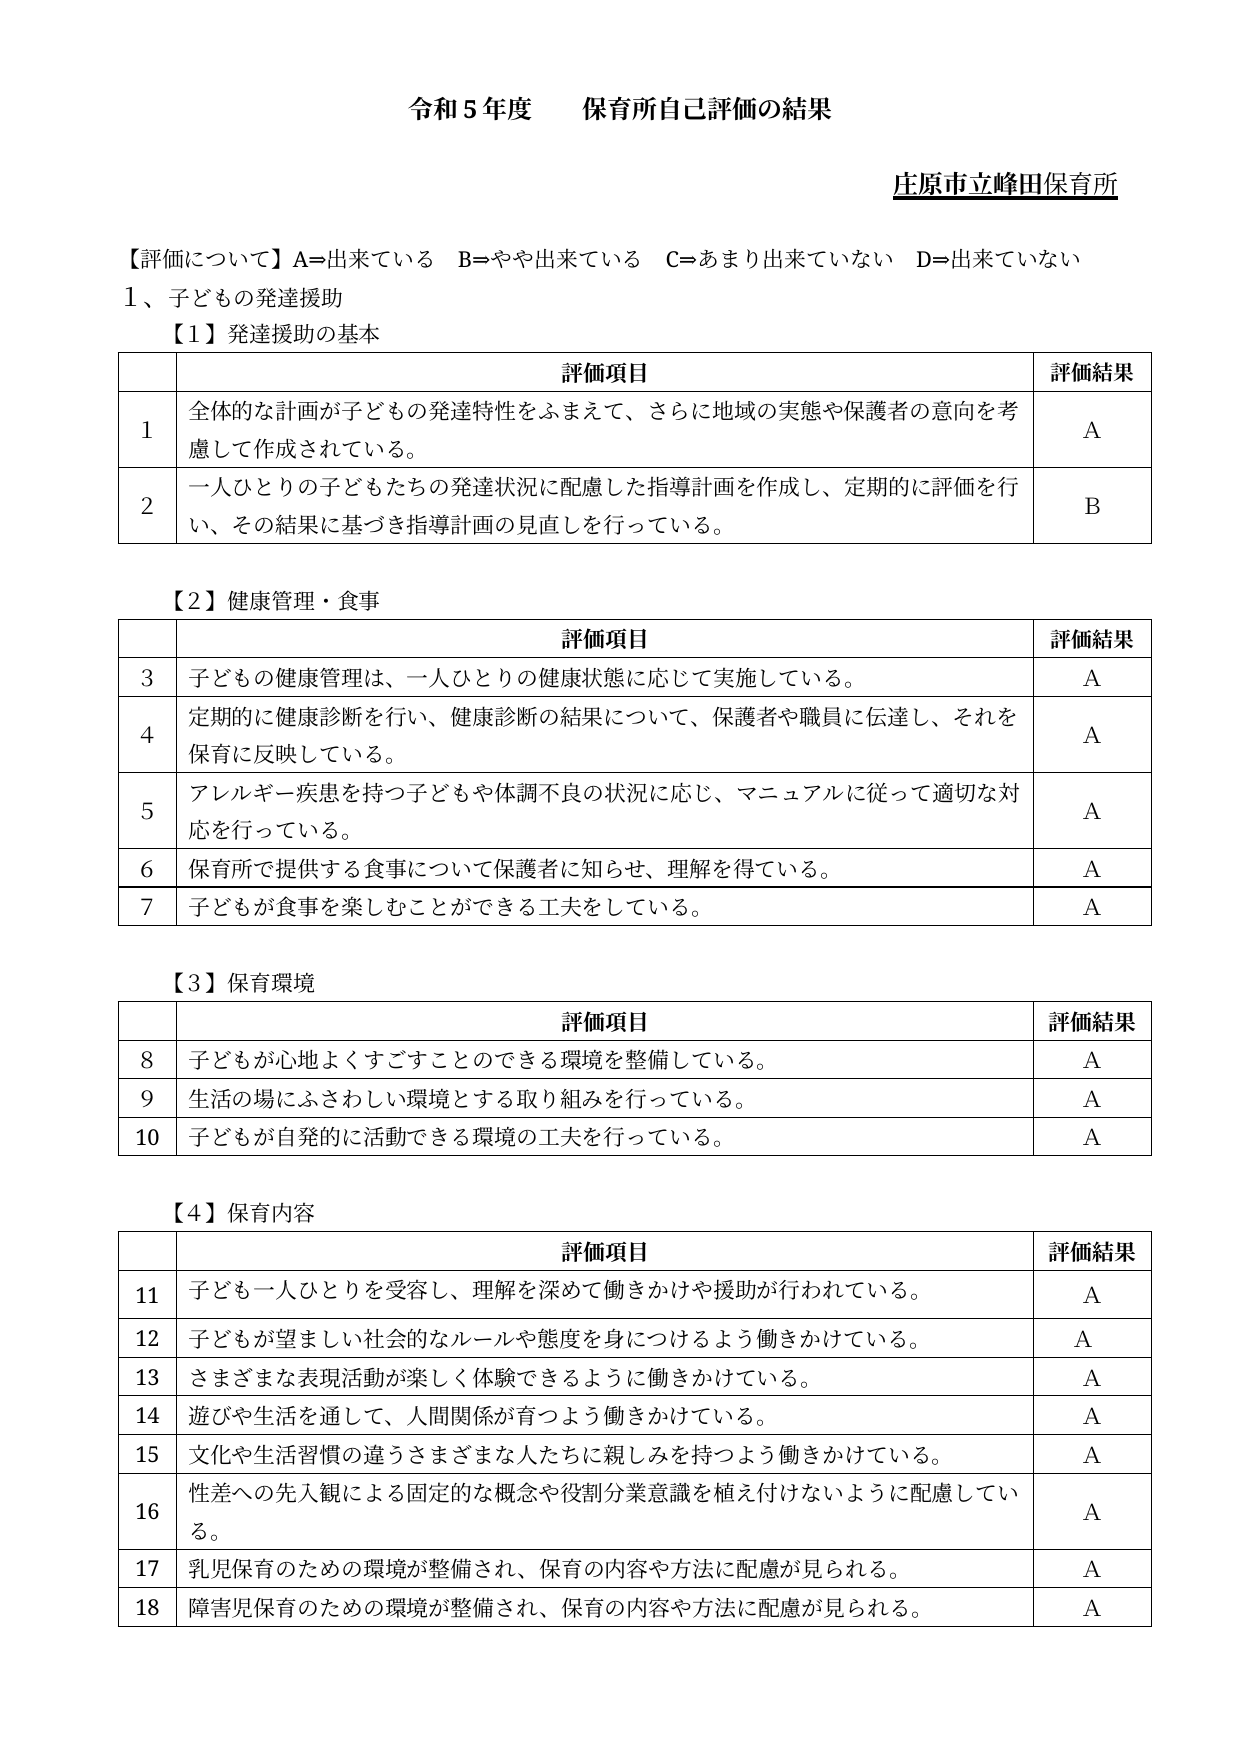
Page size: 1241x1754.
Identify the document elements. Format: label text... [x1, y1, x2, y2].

table_header 評価項目 [177, 620, 1033, 657]
table_cell 障害児保育のための環境が整備され、保育の内容や方法に配慮が見られる。 [177, 1588, 1033, 1626]
table_cell Ａ [1034, 1588, 1151, 1626]
table_cell 16 [119, 1474, 176, 1548]
table_header 評価結果 [1034, 1002, 1151, 1039]
table_header [119, 1002, 176, 1039]
table_cell 子ども一人ひとりを受容し、理解を深めて働きかけや援助が行われている。 [177, 1271, 1033, 1318]
table_cell Ａ [1034, 392, 1151, 467]
table_header [119, 620, 176, 657]
table_cell 子どもが望ましい社会的なルールや態度を身につけるよう働きかけている。 [177, 1319, 1033, 1357]
table_cell Ａ [1034, 1435, 1151, 1472]
text 【４】保育内容 [118, 1194, 1122, 1231]
table_cell 14 [119, 1396, 176, 1434]
table_cell ２ [119, 468, 176, 543]
table_cell 定期的に健康診断を行い、健康診断の結果について、保護者や職員に伝達し、それを保育に反映している。 [177, 697, 1033, 772]
table_cell ３ [119, 658, 176, 696]
text 庄原市立峰田保育所 [118, 164, 1122, 202]
table_cell 15 [119, 1435, 176, 1472]
table_cell Ａ [1034, 658, 1151, 696]
table_cell 13 [119, 1358, 176, 1395]
table_header [119, 1232, 176, 1270]
table_cell ７ [119, 888, 176, 925]
table_header 評価項目 [177, 1002, 1033, 1039]
table_cell Ａ [1034, 1358, 1151, 1395]
table_cell アレルギー疾患を持つ子どもや体調不良の状況に応じ、マニュアルに従って適切な対応を行っている。 [177, 773, 1033, 848]
table_cell 遊びや生活を通して、人間関係が育つよう働きかけている。 [177, 1396, 1033, 1434]
text １、子どもの発達援助 [118, 277, 1122, 314]
table_cell ９ [119, 1079, 176, 1117]
table_cell Ａ [1034, 1396, 1151, 1434]
table_cell 12 [119, 1319, 176, 1357]
table_cell Ａ [1034, 849, 1151, 886]
table_cell Ａ [1034, 1271, 1151, 1318]
table_cell 子どもが心地よくすごすことのできる環境を整備している。 [177, 1041, 1033, 1078]
table_cell 17 [119, 1550, 176, 1587]
table_cell 全体的な計画が子どもの発達特性をふまえて、さらに地域の実態や保護者の意向を考慮して作成されている。 [177, 392, 1033, 467]
table_cell 子どもの健康管理は、一人ひとりの健康状態に応じて実施している。 [177, 658, 1033, 696]
table_header 評価結果 [1034, 620, 1151, 657]
text 令和5年度 保育所自己評価の結果 [118, 89, 1122, 127]
table_cell Ａ [1034, 1550, 1151, 1587]
table_cell Ｂ [1034, 468, 1151, 543]
table_cell ６ [119, 849, 176, 886]
text 【評価について】A⇒出来ている B⇒やや出来ている C⇒あまり出来ていない D⇒出来ていない [118, 239, 1122, 277]
table_header 評価結果 [1034, 353, 1151, 391]
table_cell さまざまな表現活動が楽しく体験できるように働きかけている。 [177, 1358, 1033, 1395]
table_cell Ａ [1034, 1474, 1151, 1548]
table_cell Ａ [1034, 773, 1151, 848]
table_cell ４ [119, 697, 176, 772]
table_header 評価項目 [177, 1232, 1033, 1270]
table_cell 子どもが自発的に活動できる環境の工夫を行っている。 [177, 1118, 1033, 1155]
table_header 評価項目 [177, 353, 1033, 391]
table_header 評価結果 [1034, 1232, 1151, 1270]
table_cell 保育所で提供する食事について保護者に知らせ、理解を得ている。 [177, 849, 1033, 886]
table_cell Ａ [1034, 1319, 1151, 1357]
table_cell Ａ [1034, 888, 1151, 925]
table_header [119, 353, 176, 391]
table_cell Ａ [1034, 1079, 1151, 1117]
text 【２】健康管理・食事 [162, 581, 1122, 619]
table_cell 生活の場にふさわしい環境とする取り組みを行っている。 [177, 1079, 1033, 1117]
table_cell 18 [119, 1588, 176, 1626]
table_cell 乳児保育のための環境が整備され、保育の内容や方法に配慮が見られる。 [177, 1550, 1033, 1587]
table_cell ８ [119, 1041, 176, 1078]
table_cell 11 [119, 1271, 176, 1318]
table_cell Ａ [1034, 697, 1151, 772]
table_cell 子どもが食事を楽しむことができる工夫をしている。 [177, 888, 1033, 925]
table_cell 10 [119, 1118, 176, 1155]
table_cell 一人ひとりの子どもたちの発達状況に配慮した指導計画を作成し、定期的に評価を行い、その結果に基づき指導計画の見直しを行っている。 [177, 468, 1033, 543]
table_cell Ａ [1034, 1041, 1151, 1078]
text 【３】保育環境 [118, 963, 1122, 1001]
table_cell Ａ [1034, 1118, 1151, 1155]
table_cell 文化や生活習慣の違うさまざまな人たちに親しみを持つよう働きかけている。 [177, 1435, 1033, 1472]
table_cell 性差への先入観による固定的な概念や役割分業意識を植え付けないように配慮している。 [177, 1474, 1033, 1548]
table_cell １ [119, 392, 176, 467]
text 【１】発達援助の基本 [162, 314, 1122, 352]
table_cell ５ [119, 773, 176, 848]
